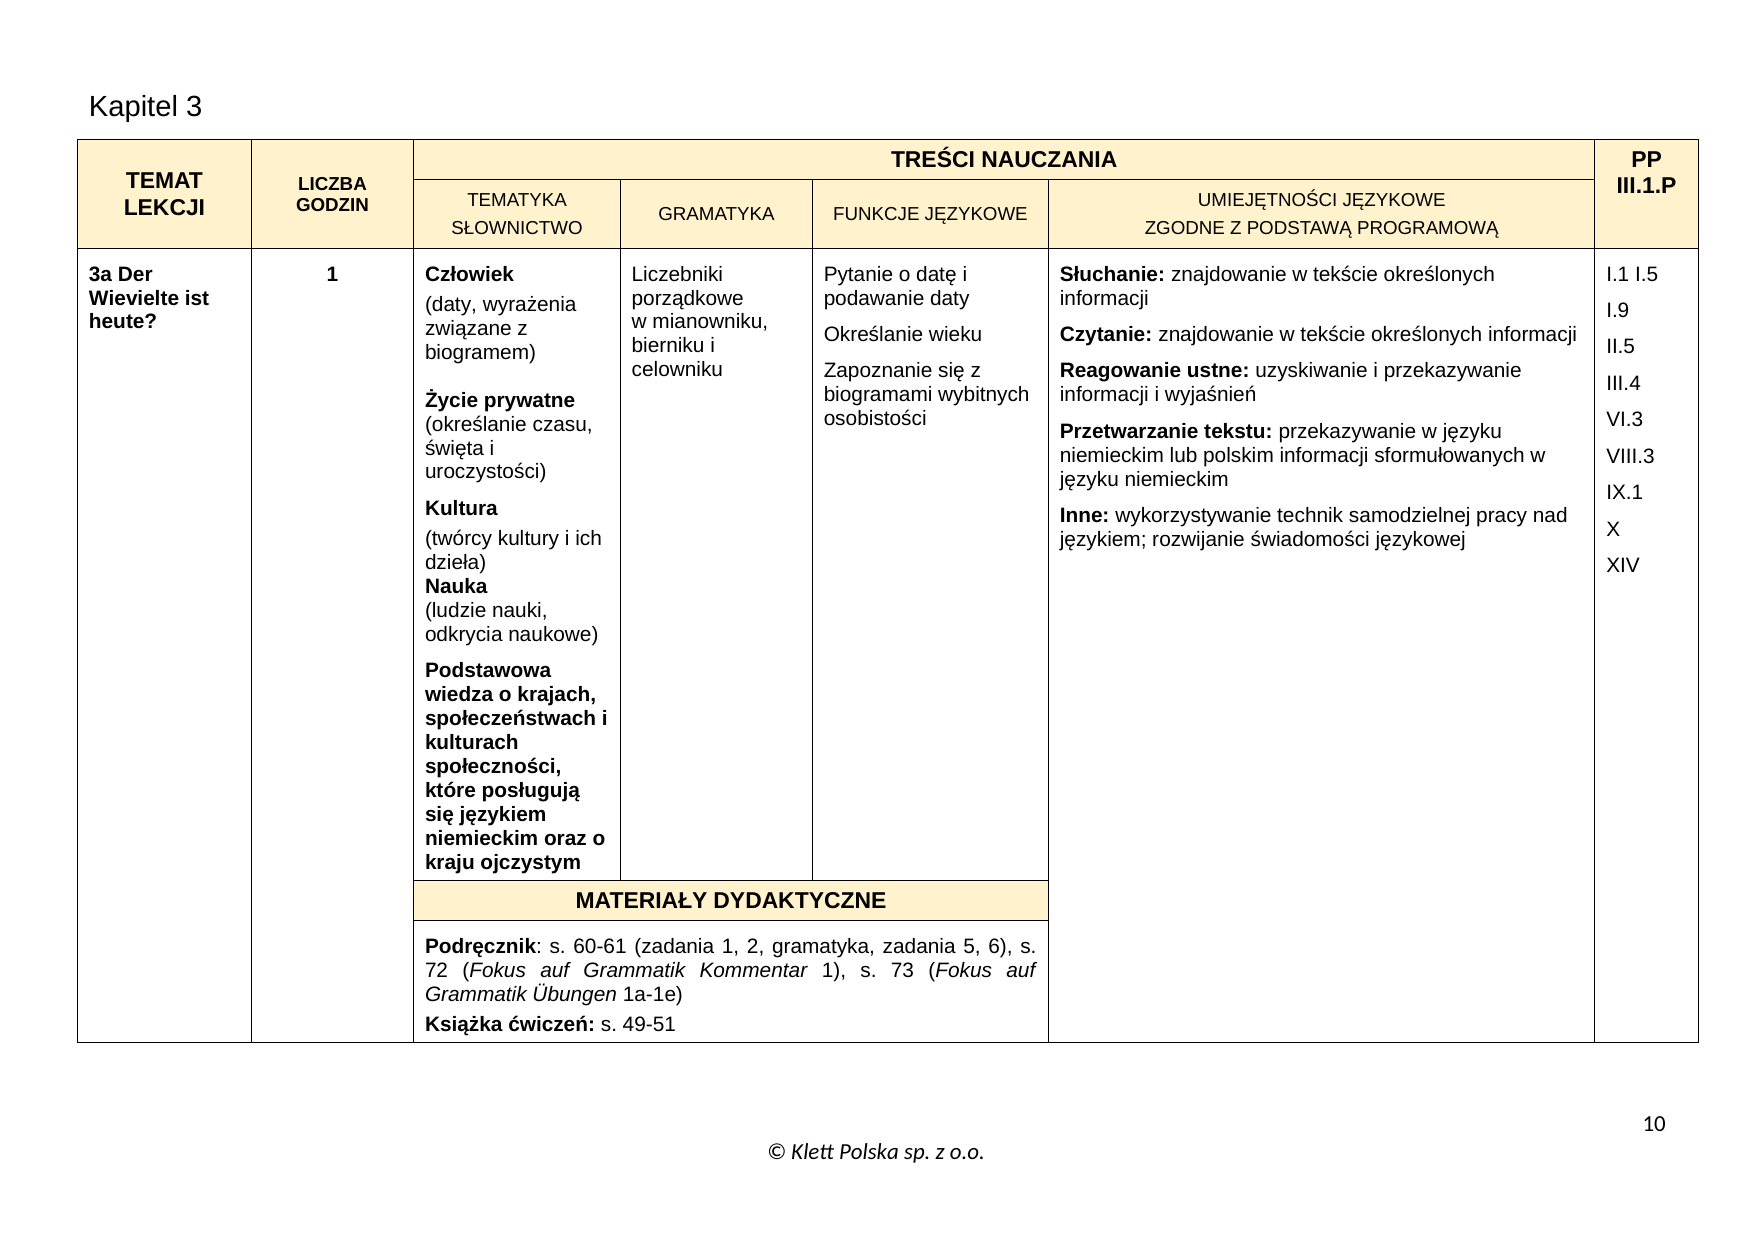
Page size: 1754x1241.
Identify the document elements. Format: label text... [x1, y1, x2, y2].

table_cell Pytanie o datę i podawanie daty Określanie wieku Zapoznanie się z biogramami wybitnych osobistości [813, 249, 1048, 880]
table_cell I.1 I.5 I.9 II.5 III.4 VI.3 VIII.3 IX.1 X XIV [1595, 249, 1698, 1042]
table_cell TEMATYKA SŁOWNICTWO [414, 180, 620, 248]
table_cell Człowiek (daty, wyrażenia związane z biogramem) Życie prywatne (określanie czasu, święta i uroczystości) Kultura (twórcy kultury i ich dzieła) Nauka (ludzie nauki, odkrycia naukowe) Podstawowa wiedza o krajach, społeczeństwach i kulturach społeczności, które posługują się językiem niemieckim oraz o kraju ojczystym [414, 249, 620, 880]
table_header TEMAT LEKCJI [78, 140, 251, 248]
table_cell GRAMATYKA [621, 180, 812, 248]
table_cell 3a Der Wievielte ist heute? [78, 249, 251, 1042]
table_header PP III.1.P [1595, 140, 1698, 248]
table_header TREŚCI NAUCZANIA [414, 140, 1594, 179]
text Kapitel 3 [89, 89, 1665, 122]
table_cell Liczebniki porządkowe w mianowniku, bierniku i celowniku [621, 249, 812, 880]
table_cell MATERIAŁY DYDAKTYCZNE [414, 881, 1048, 920]
table_cell UMIEJĘTNOŚCI JĘZYKOWE ZGODNE Z PODSTAWĄ PROGRAMOWĄ [1049, 180, 1594, 248]
table_cell Podręcznik: s. 60-61 (zadania 1, 2, gramatyka, zadania 5, 6), s. 72 (Fokus auf Grammatik Kommentar 1), s. 73 (Fokus auf Grammatik Übungen 1a-1e) Książka ćwiczeń: s. 49-51 [414, 921, 1048, 1042]
table_header LICZBA GODZIN [252, 140, 413, 248]
table_cell 1 [252, 249, 413, 1042]
table_cell Słuchanie: znajdowanie w tekście określonych informacji Czytanie: znajdowanie w tekście określonych informacji Reagowanie ustne: uzyskiwanie i przekazywanie informacji i wyjaśnień Przetwarzanie tekstu: przekazywanie w języku niemieckim lub polskim informacji sformułowanych w języku niemieckim Inne: wykorzystywanie technik samodzielnej pracy nad językiem; rozwijanie świadomości językowej [1049, 249, 1594, 1042]
table_cell FUNKCJE JĘZYKOWE [813, 180, 1048, 248]
